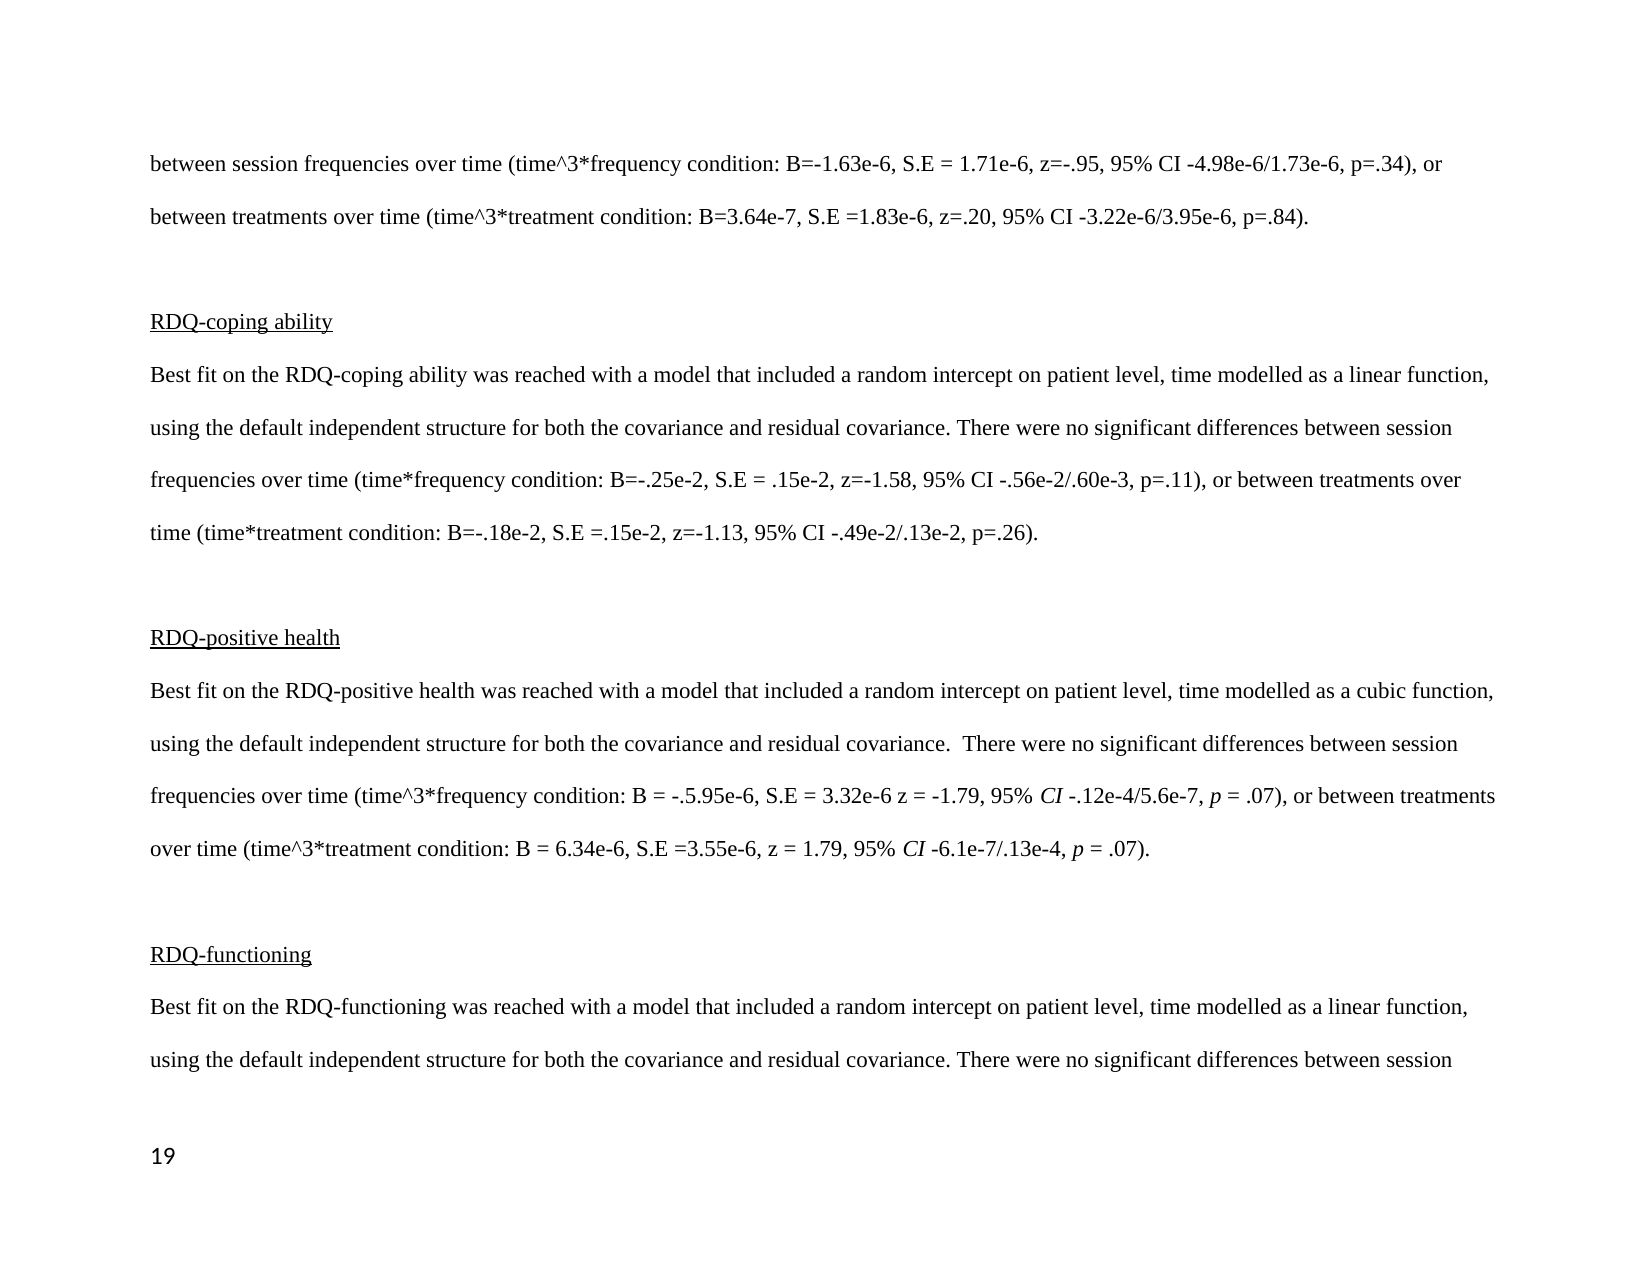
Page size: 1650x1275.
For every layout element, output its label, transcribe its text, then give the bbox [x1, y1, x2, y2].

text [150, 150, 1500, 229]
text Best fit on the RDQ-positive health was reached with a model that included a random intercept on patient level, time modelled as a cubic function, using the default independent structure for both the covariance and residual covariance. There were no significant differences between session frequencies over time (time^3*frequency condition: B = -.5.95e-6, S.E = 3.32e-6 z = -1.79, 95% CI -.12e-4/5.6e-7, p = .07), or between treatments over time (time^3*treatment condition: B = 6.34e-6, S.E =3.55e-6, z = 1.79, 95% CI -6.1e-7/.13e-4, p = .07). [150, 677, 1500, 862]
text RDQ-positive health [150, 624, 1500, 651]
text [150, 993, 1500, 1072]
text Best fit on the RDQ-coping ability was reached with a model that included a random intercept on patient level, time modelled as a linear function, using the default independent structure for both the covariance and residual covariance. There were no significant differences between session frequencies over time (time*frequency condition: B=-.25e-2, S.E = .15e-2, z=-1.58, 95% CI -.56e-2/.60e-3, p=.11), or between treatments over time (time*treatment condition: B=-.18e-2, S.E =.15e-2, z=-1.13, 95% CI -.49e-2/.13e-2, p=.26). [150, 361, 1500, 545]
text RDQ-coping ability [150, 308, 1500, 334]
text RDQ-functioning [150, 941, 1500, 967]
